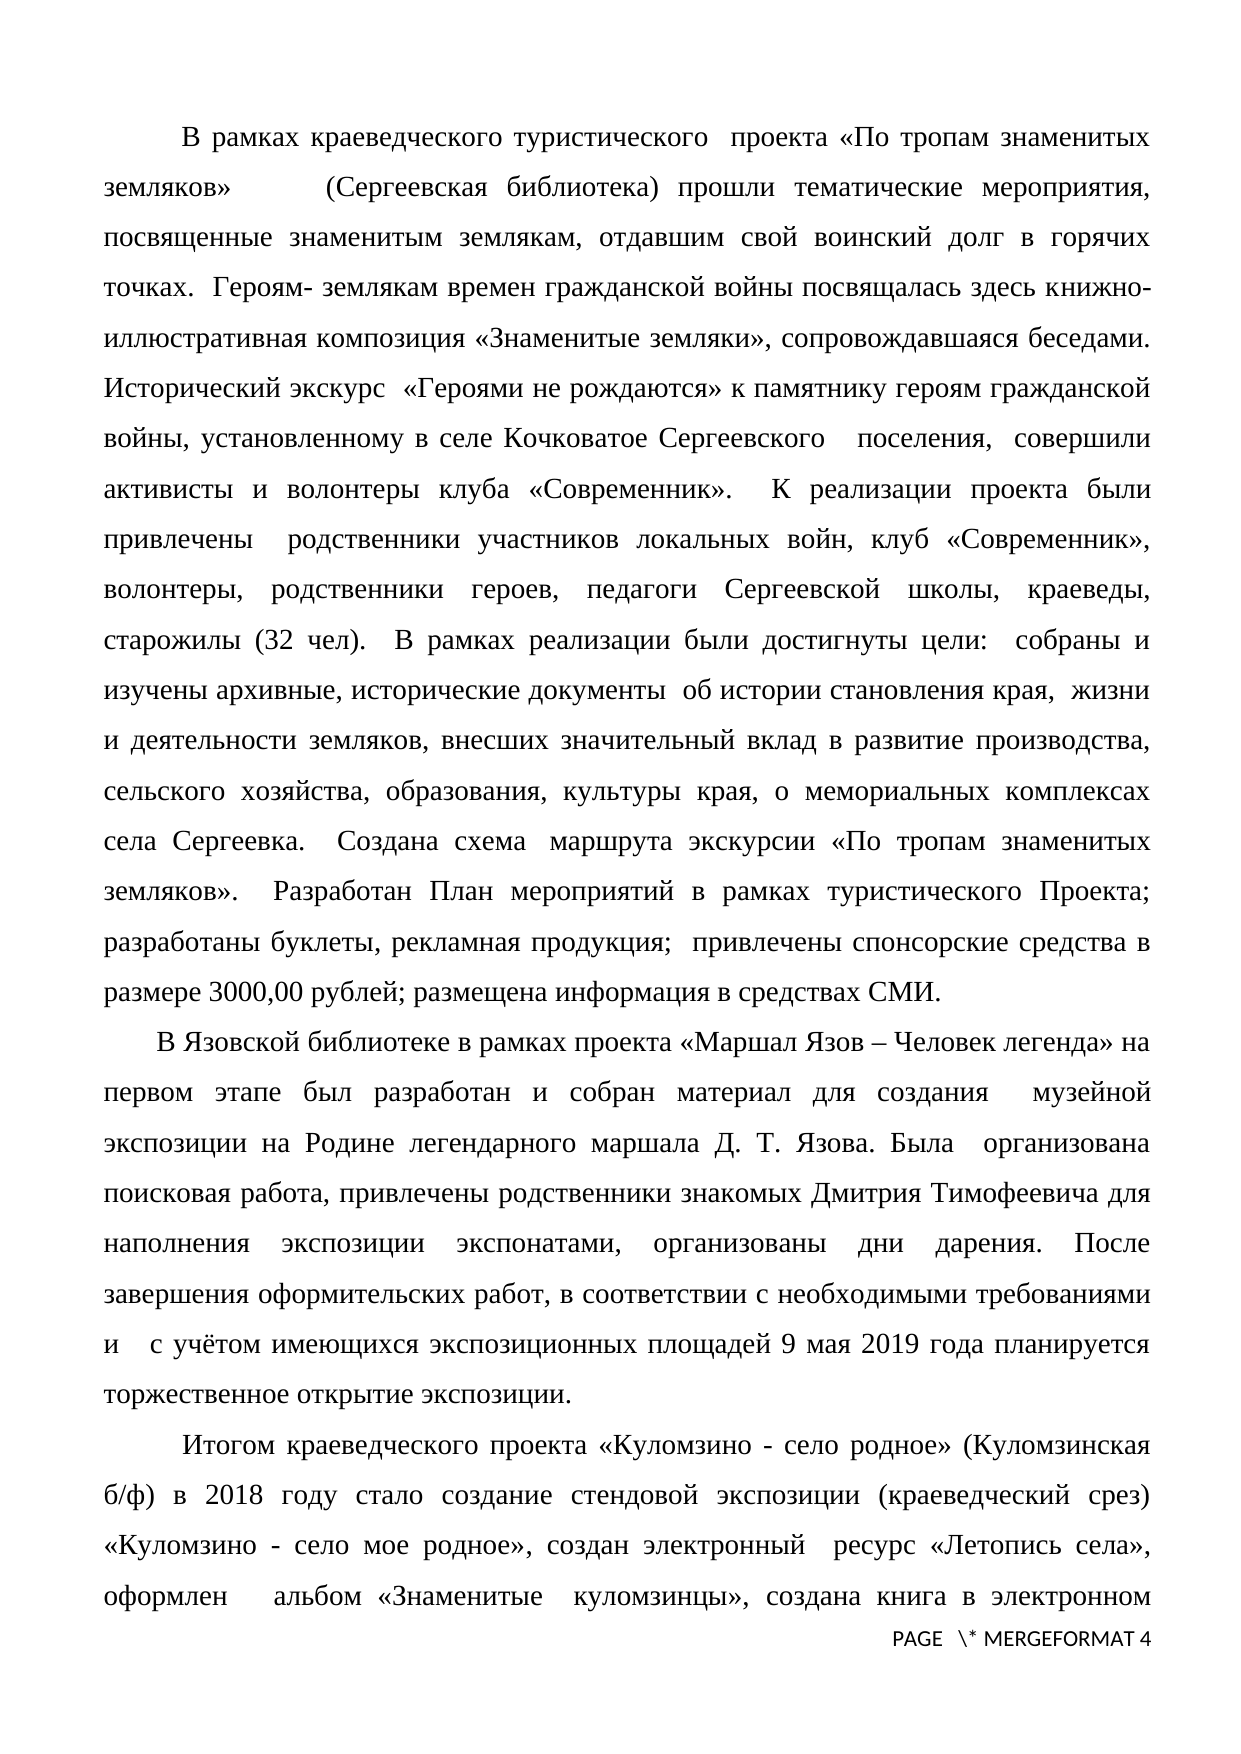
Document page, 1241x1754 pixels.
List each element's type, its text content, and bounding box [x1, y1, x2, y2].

text В Язовской библиотеке в рамках проекта «Маршал Язов – Человек легенда» на первом этапе был разработан и собран материал для создания музейной экспозиции на Родине легендарного маршала Д. Т. Язова. Была организована поисковая работа, привлечены родственники знакомых Дмитрия Тимофеевича для наполнения экспозиции экспонатами, организованы дни дарения. После завершения оформительских работ, в соответствии с необходимыми требованиями и с учётом имеющихся экспозиционных площадей 9 мая 2019 года планируется торжественное открытие экспозиции. [103, 1024, 1152, 1410]
text В рамках краеведческого туристического проекта «По тропам знаменитых земляков» (Сергеевская библиотека) прошли тематические мероприятия, посвященные знаменитым землякам, отдавшим свой воинский долг в горячих точках. Героям- землякам времен гражданской войны посвящалась здесь книжно-иллюстративная композиция «Знаменитые земляки», сопровождавшаяся беседами. Исторический экскурс «Героями не рождаются» к памятнику героям гражданской войны, установленному в селе Кочковатое Сергеевского поселения, совершили активисты и волонтеры клуба «Современник». К реализации проекта были привлечены родственники участников локальных войн, клуб «Современник», волонтеры, родственники героев, педагоги Сергеевской школы, краеведы, старожилы (32 чел). В рамках реализации были достигнуты цели: собраны и изучены архивные, исторические документы об истории становления края, жизни и деятельности земляков, внесших значительный вклад в развитие производства, сельского хозяйства, образования, культуры края, о мемориальных комплексах села Сергеевка. Создана схема маршрута экскурсии «По тропам знаменитых земляков». Разработан План мероприятий в рамках туристического Проекта; разработаны буклеты, рекламная продукция; привлечены спонсорские средства в размере 3000,00 рублей; размещена информация в средствах СМИ. [103, 119, 1152, 1007]
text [103, 1427, 1152, 1611]
